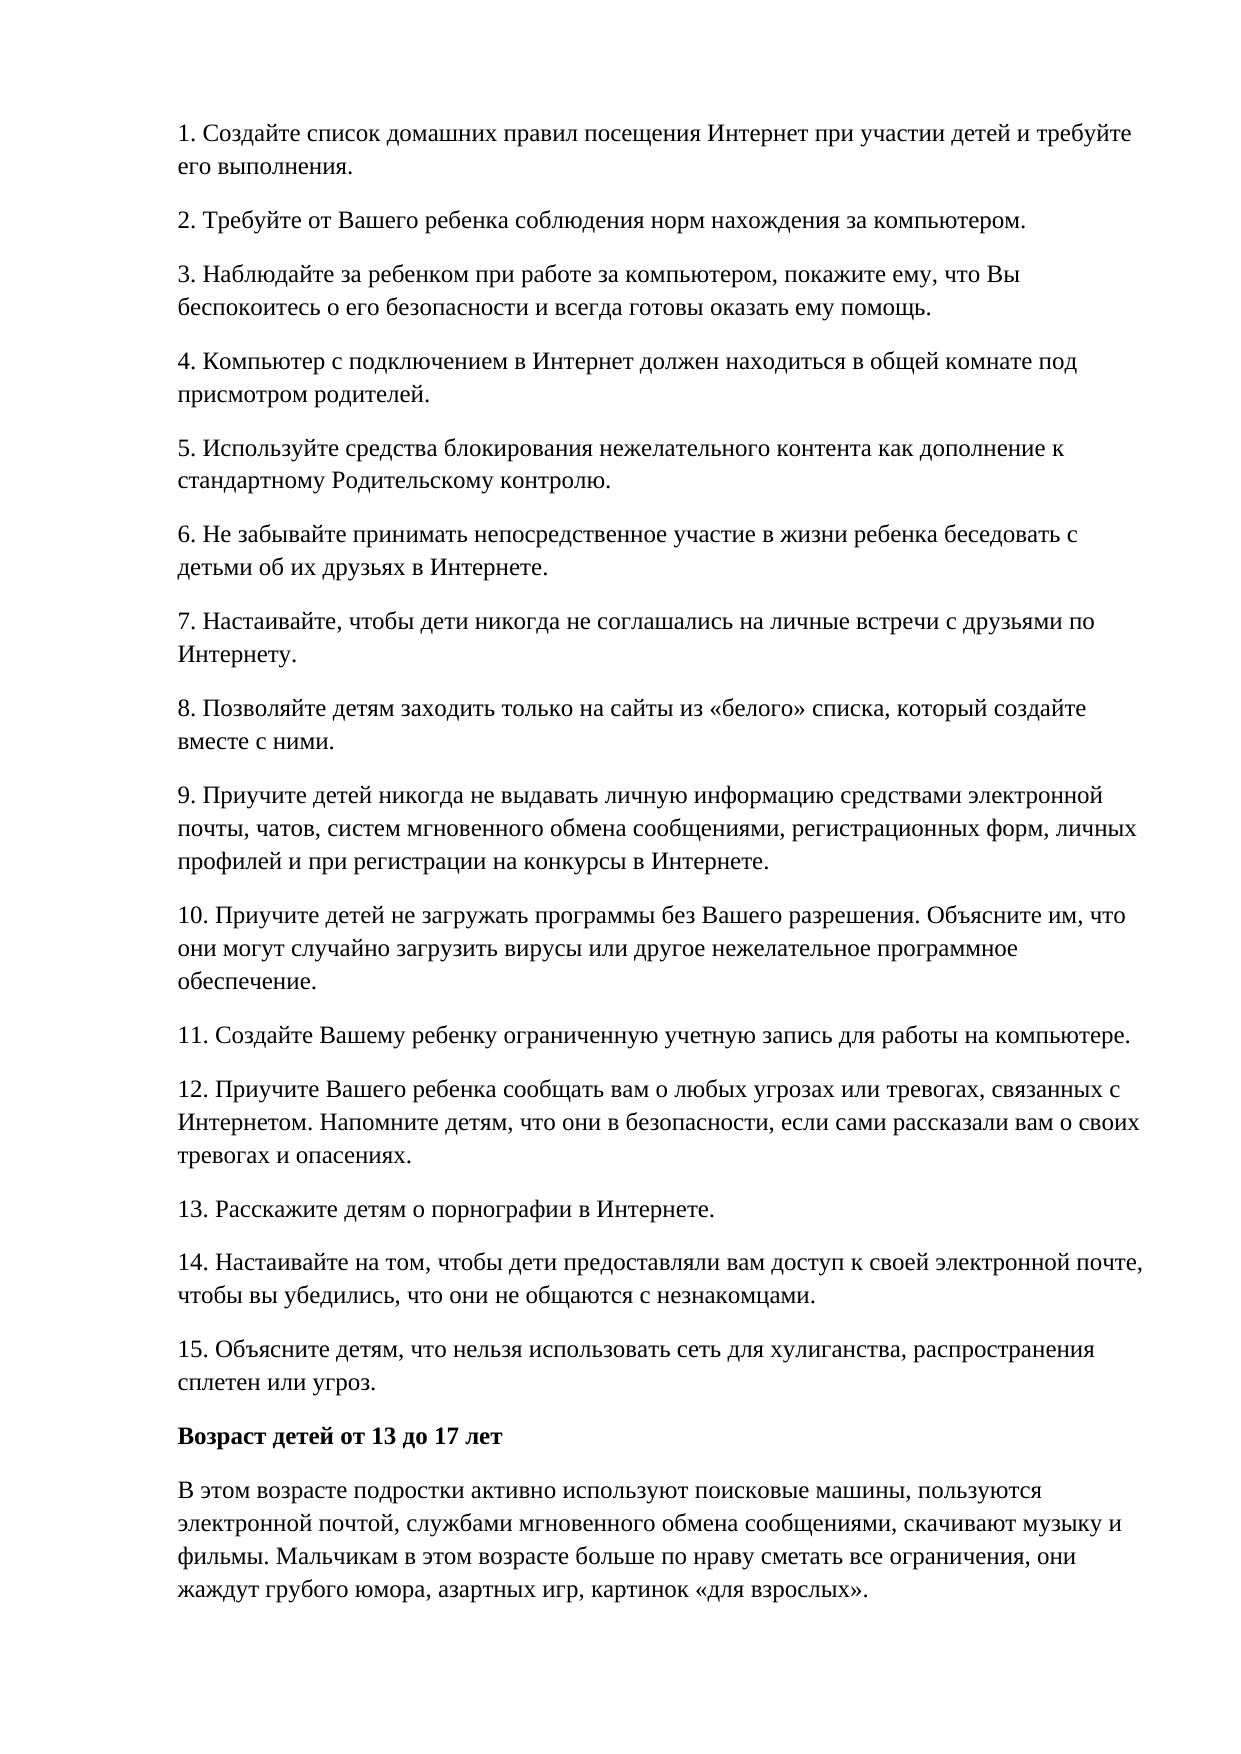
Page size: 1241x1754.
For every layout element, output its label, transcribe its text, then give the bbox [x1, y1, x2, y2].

text Возраст детей от 13 до 17 лет [177, 1421, 1152, 1450]
text 7. Настаивайте, чтобы дети никогда не соглашались на личные встречи с друзьями по Интернету. [177, 606, 1152, 668]
text 5. Используйте средства блокирования нежелательного контента как дополнение к стандартному Родительскому контролю. [177, 433, 1152, 494]
text 15. Объясните детям, что нельзя использовать сеть для хулиганства, распространения сплетен или угроз. [177, 1334, 1152, 1396]
text 2. Требуйте от Вашего ребенка соблюдения норм нахождения за компьютером. [177, 205, 1152, 234]
text 10. Приучите детей не загружать программы без Вашего разрешения. Объясните им, что они могут случайно загрузить вирусы или другое нежелательное программное обеспечение. [177, 900, 1152, 995]
text 14. Настаивайте на том, чтобы дети предоставляли вам доступ к своей электронной почте, чтобы вы убедились, что они не общаются с незнакомцами. [177, 1247, 1152, 1309]
text 1. Создайте список домашних правил посещения Интернет при участии детей и требуйте его выполнения. [177, 118, 1152, 180]
text 13. Расскажите детям о порнографии в Интернете. [177, 1194, 1152, 1222]
text В этом возрасте подростки активно используют поисковые машины, пользуются электронной почтой, службами мгновенного обмена сообщениями, скачивают музыку и фильмы. Мальчикам в этом возрасте больше по нраву сметать все ограничения, они жаждут грубого юмора, азартных игр, картинок «для взрослых». [177, 1475, 1152, 1603]
text 4. Компьютер с подключением в Интернет должен находиться в общей комнате под присмотром родителей. [177, 346, 1152, 407]
text 11. Создайте Вашему ребенку ограниченную учетную запись для работы на компьютере. [177, 1020, 1152, 1049]
text 6. Не забывайте принимать непосредственное участие в жизни ребенка беседовать с детьми об их друзьях в Интернете. [177, 519, 1152, 581]
text 9. Приучите детей никогда не выдавать личную информацию средствами электронной почты, чатов, систем мгновенного обмена сообщениями, регистрационных форм, личных профилей и при регистрации на конкурсы в Интернете. [177, 780, 1152, 875]
text 3. Наблюдайте за ребенком при работе за компьютером, покажите ему, что Вы беспокоитесь о его безопасности и всегда готовы оказать ему помощь. [177, 259, 1152, 321]
text 12. Приучите Вашего ребенка сообщать вам о любых угрозах или тревогах, связанных с Интернетом. Напомните детям, что они в безопасности, если сами рассказали вам о своих тревогах и опасениях. [177, 1074, 1152, 1168]
text 8. Позволяйте детям заходить только на сайты из «белого» списка, который создайте вместе с ними. [177, 693, 1152, 755]
